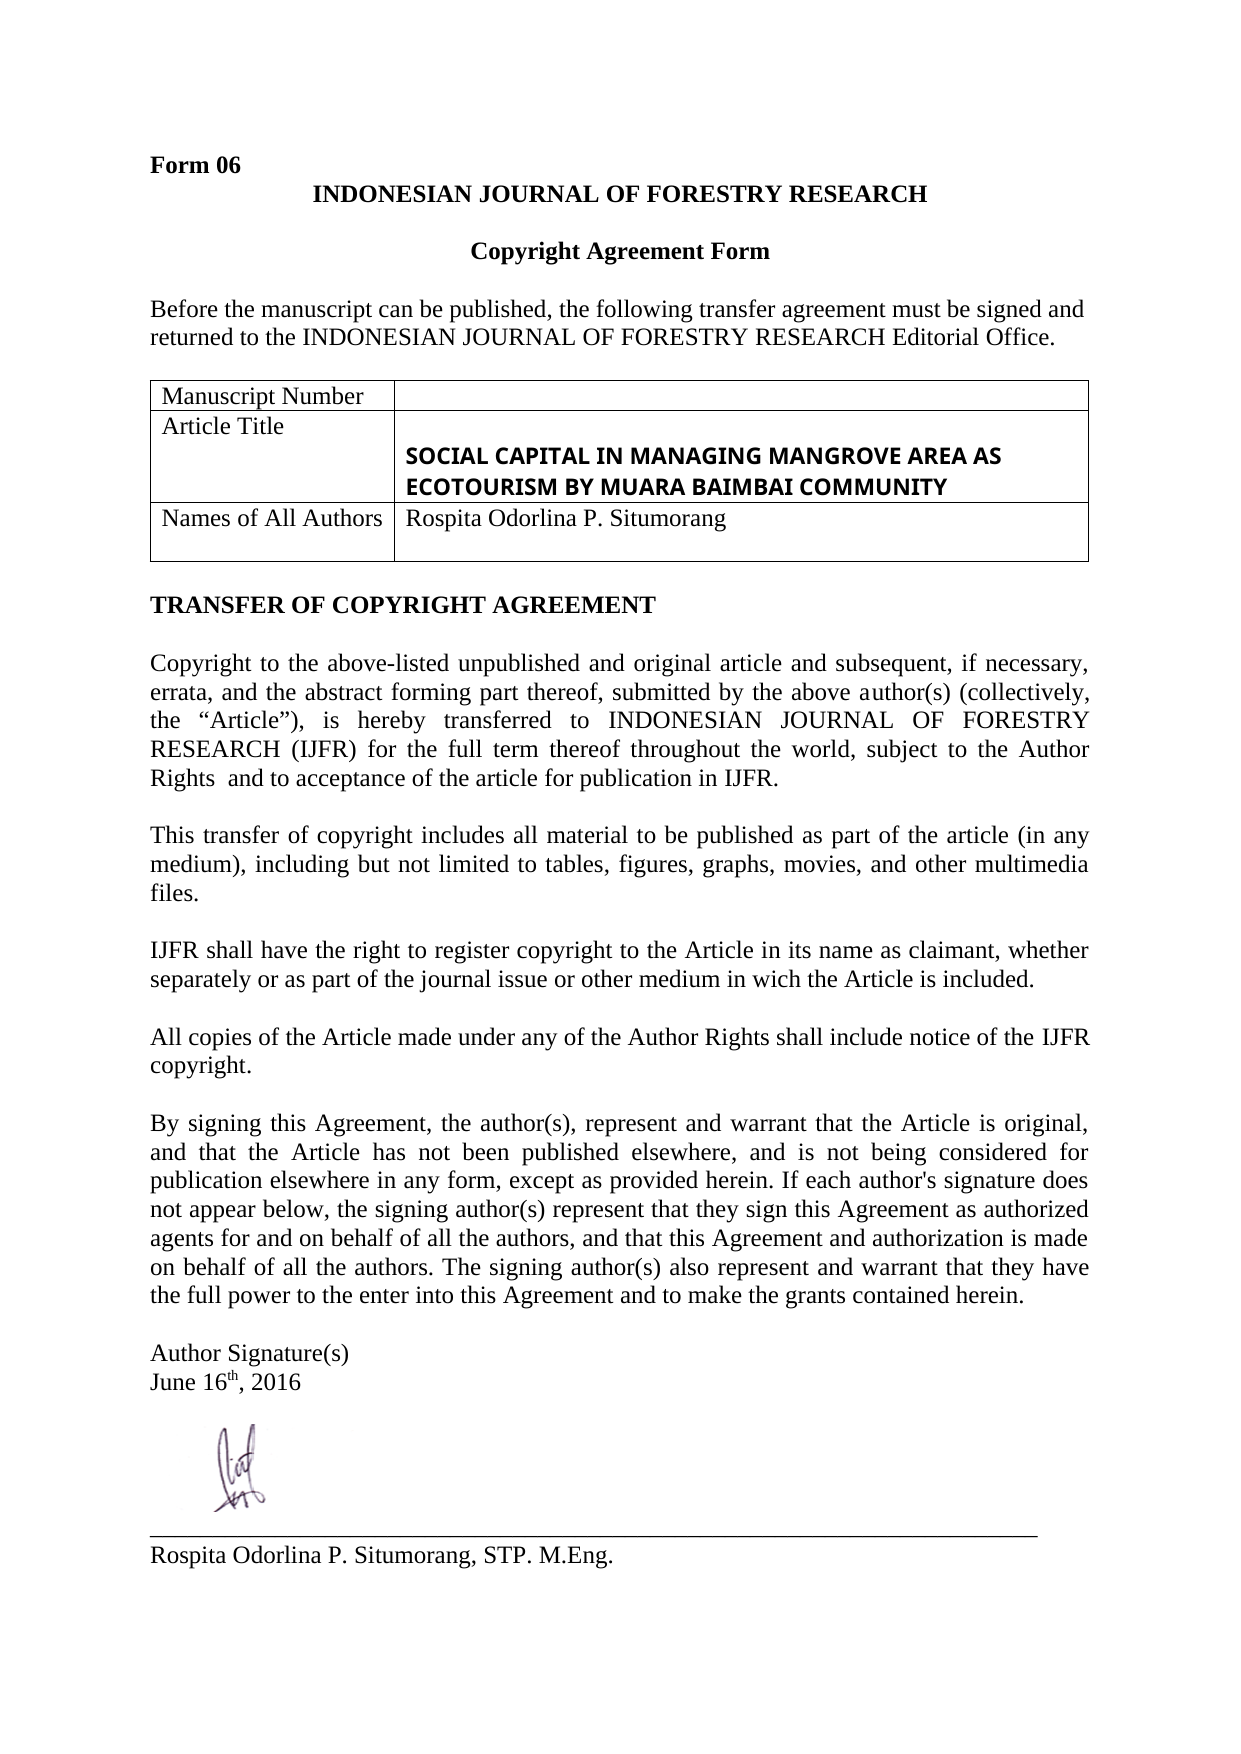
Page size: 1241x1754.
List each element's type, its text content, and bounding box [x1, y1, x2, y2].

text INDONESIAN JOURNAL OF FORESTRY RESEARCH [150, 179, 1090, 207]
text IJFR shall have the right to register copyright to the Article in its name as claimant, whether separately or as part of the journal issue or other medium in wich the Article is included. [150, 935, 1090, 993]
text TRANSFER OF COPYRIGHT AGREEMENT [150, 590, 1090, 619]
text Rospita Odorlina P. Situmorang, STP. M.Eng. [150, 1540, 1090, 1569]
text Form 06 [150, 150, 1090, 179]
table_cell SOCIAL CAPITAL IN MANAGING MANGROVE AREA AS ECOTOURISM BY MUARA BAIMBAI COMMUNITY [395, 411, 1088, 502]
table_cell Names of All Authors [151, 503, 394, 561]
text Copyright to the above-listed unpublished and original article and subsequent, if necessary, errata, and the abstract forming part thereof, submitted by the above author(s) (collectively, the “Article”), is hereby transferred to INDONESIAN JOURNAL OF FORESTRY RESEARCH (IJFR) for the full term thereof throughout the world, subject to the Author Rights and to acceptance of the article for publication in IJFR. [150, 648, 1090, 792]
text Author Signature(s) June 16th, 2016 [150, 1338, 1090, 1395]
table_cell Rospita Odorlina P. Situmorang [395, 503, 1088, 561]
picture [150, 1424, 374, 1512]
text Before the manuscript can be published, the following transfer agreement must be signed and returned to the INDONESIAN JOURNAL OF FORESTRY RESEARCH Editorial Office. [150, 294, 1090, 351]
text By signing this Agreement, the author(s), represent and warrant that the Article is original, and that the Article has not been published elsewhere, and is not being considered for publication elsewhere in any form, except as provided herein. If each author's signature does not appear below, the signing author(s) represent that they sign this Agreement as authorized agents for and on behalf of all the authors, and that this Agreement and authorization is made on behalf of all the authors. The signing author(s) also represent and warrant that they have the full power to the enter into this Agreement and to make the grants contained herein. [150, 1108, 1090, 1309]
table_header [395, 381, 1088, 410]
text This transfer of copyright includes all material to be published as part of the article (in any medium), including but not limited to tables, figures, graphs, movies, and other multimedia files. [150, 820, 1090, 907]
text _______________________________________________________________________ [150, 1511, 1090, 1540]
table_header Manuscript Number [151, 381, 394, 410]
text Copyright Agreement Form [150, 236, 1090, 265]
text All copies of the Article made under any of the Author Rights shall include notice of the IJFR copyright. [150, 1022, 1090, 1079]
table_cell Article Title [151, 411, 394, 502]
